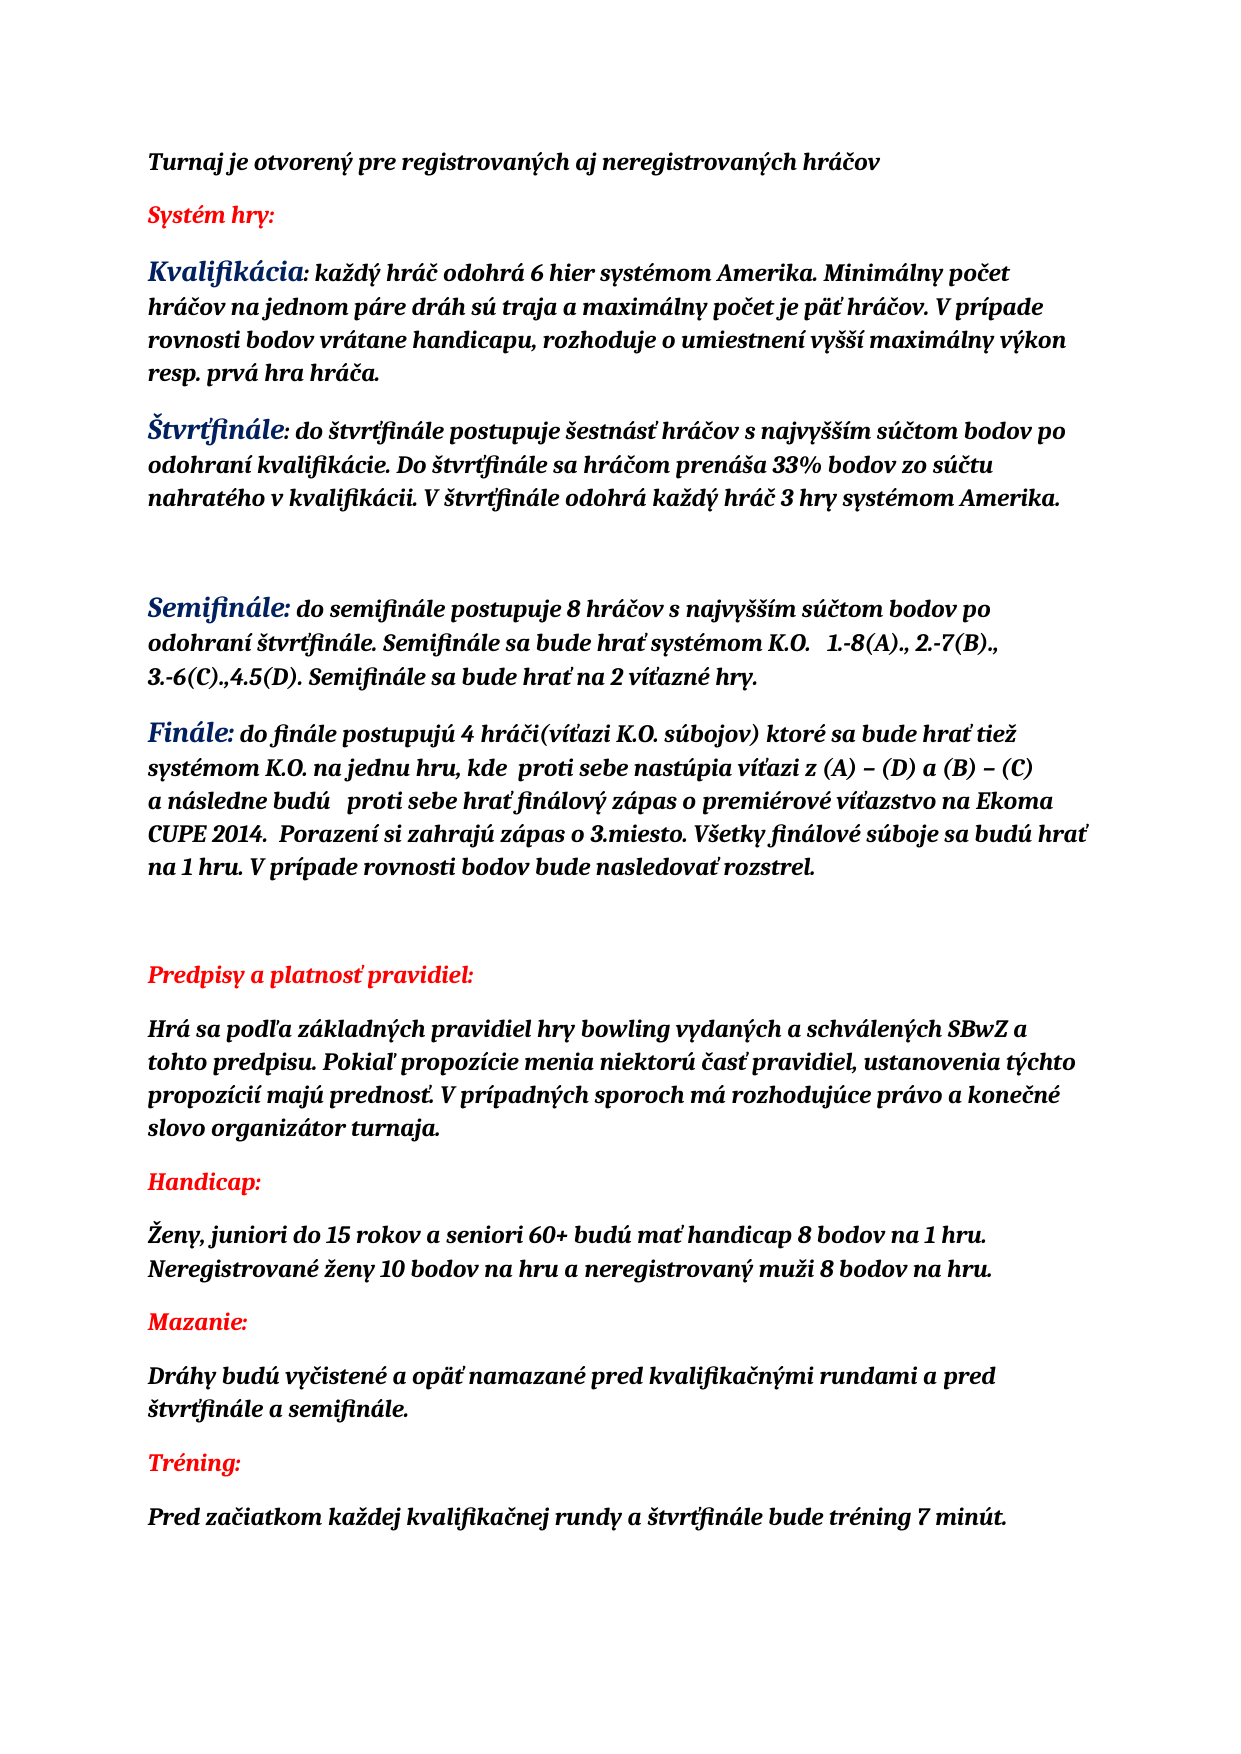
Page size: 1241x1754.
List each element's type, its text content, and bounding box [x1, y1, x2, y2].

text Hrá sa podľa základných pravidiel hry bowling vydaných a schválených SBwZ a tohto predpisu. Pokiaľ propozície menia niektorú časť pravidiel, ustanovenia týchto propozícií majú prednosť. V prípadných sporoch má rozhodujúce právo a konečné slovo organizátor turnaja. [148, 1015, 1093, 1142]
text Finále: do finále postupujú 4 hráči(víťazi K.O. súbojov) ktoré sa bude hrať tiež systémom K.O. na jednu hru, kde proti sebe nastúpia víťazi z (A) – (D) a (B) – (C) a následne budú proti sebe hrať finálový zápas o premiérové víťazstvo na Ekoma CUPE 2014. Porazení si zahrajú zápas o 3.miesto. Všetky finálové súboje sa budú hrať na 1 hru. V prípade rovnosti bodov bude nasledovať rozstrel. [148, 716, 1093, 882]
text Štvrťfinále: do štvrťfinále postupuje šestnásť hráčov s najvyšším súčtom bodov po odohraní kvalifikácie. Do štvrťfinále sa hráčom prenáša 33% bodov zo súčtu nahratého v kvalifikácii. V štvrťfinále odohrá každý hráč 3 hry systémom Amerika. [148, 413, 1093, 513]
text Systém hry: [148, 201, 1093, 230]
text Dráhy budú vyčistené a opäť namazané pred kvalifikačnými rundami a pred štvrťfinále a semifinále. [148, 1362, 1093, 1424]
text Turnaj je otvorený pre registrovaných aj neregistrovaných hráčov [148, 148, 1093, 176]
text Pred začiatkom každej kvalifikačnej rundy a štvrťfinále bude tréning 7 minút. [148, 1503, 1093, 1532]
text Mazanie: [148, 1308, 1093, 1337]
text Predpisy a platnosť pravidiel: [148, 961, 1093, 989]
text Tréning: [148, 1449, 1093, 1478]
text Kvalifikácia: každý hráč odohrá 6 hier systémom Amerika. Minimálny počet hráčov na jednom páre dráh sú traja a maximálny počet je päť hráčov. V prípade rovnosti bodov vrátane handicapu, rozhoduje o umiestnení vyšší maximálny výkon resp. prvá hra hráča. [148, 255, 1093, 388]
text Handicap: [148, 1168, 1093, 1196]
text Semifinále: do semifinále postupuje 8 hráčov s najvyšším súčtom bodov po odohraní štvrťfinále. Semifinále sa bude hrať systémom K.O. 1.-8(A)., 2.-7(B)., 3.-6(C).,4.5(D). Semifinále sa bude hrať na 2 víťazné hry. [148, 592, 1093, 691]
text Ženy, juniori do 15 rokov a seniori 60+ budú mať handicap 8 bodov na 1 hru. Neregistrované ženy 10 bodov na hru a neregistrovaný muži 8 bodov na hru. [148, 1221, 1093, 1283]
